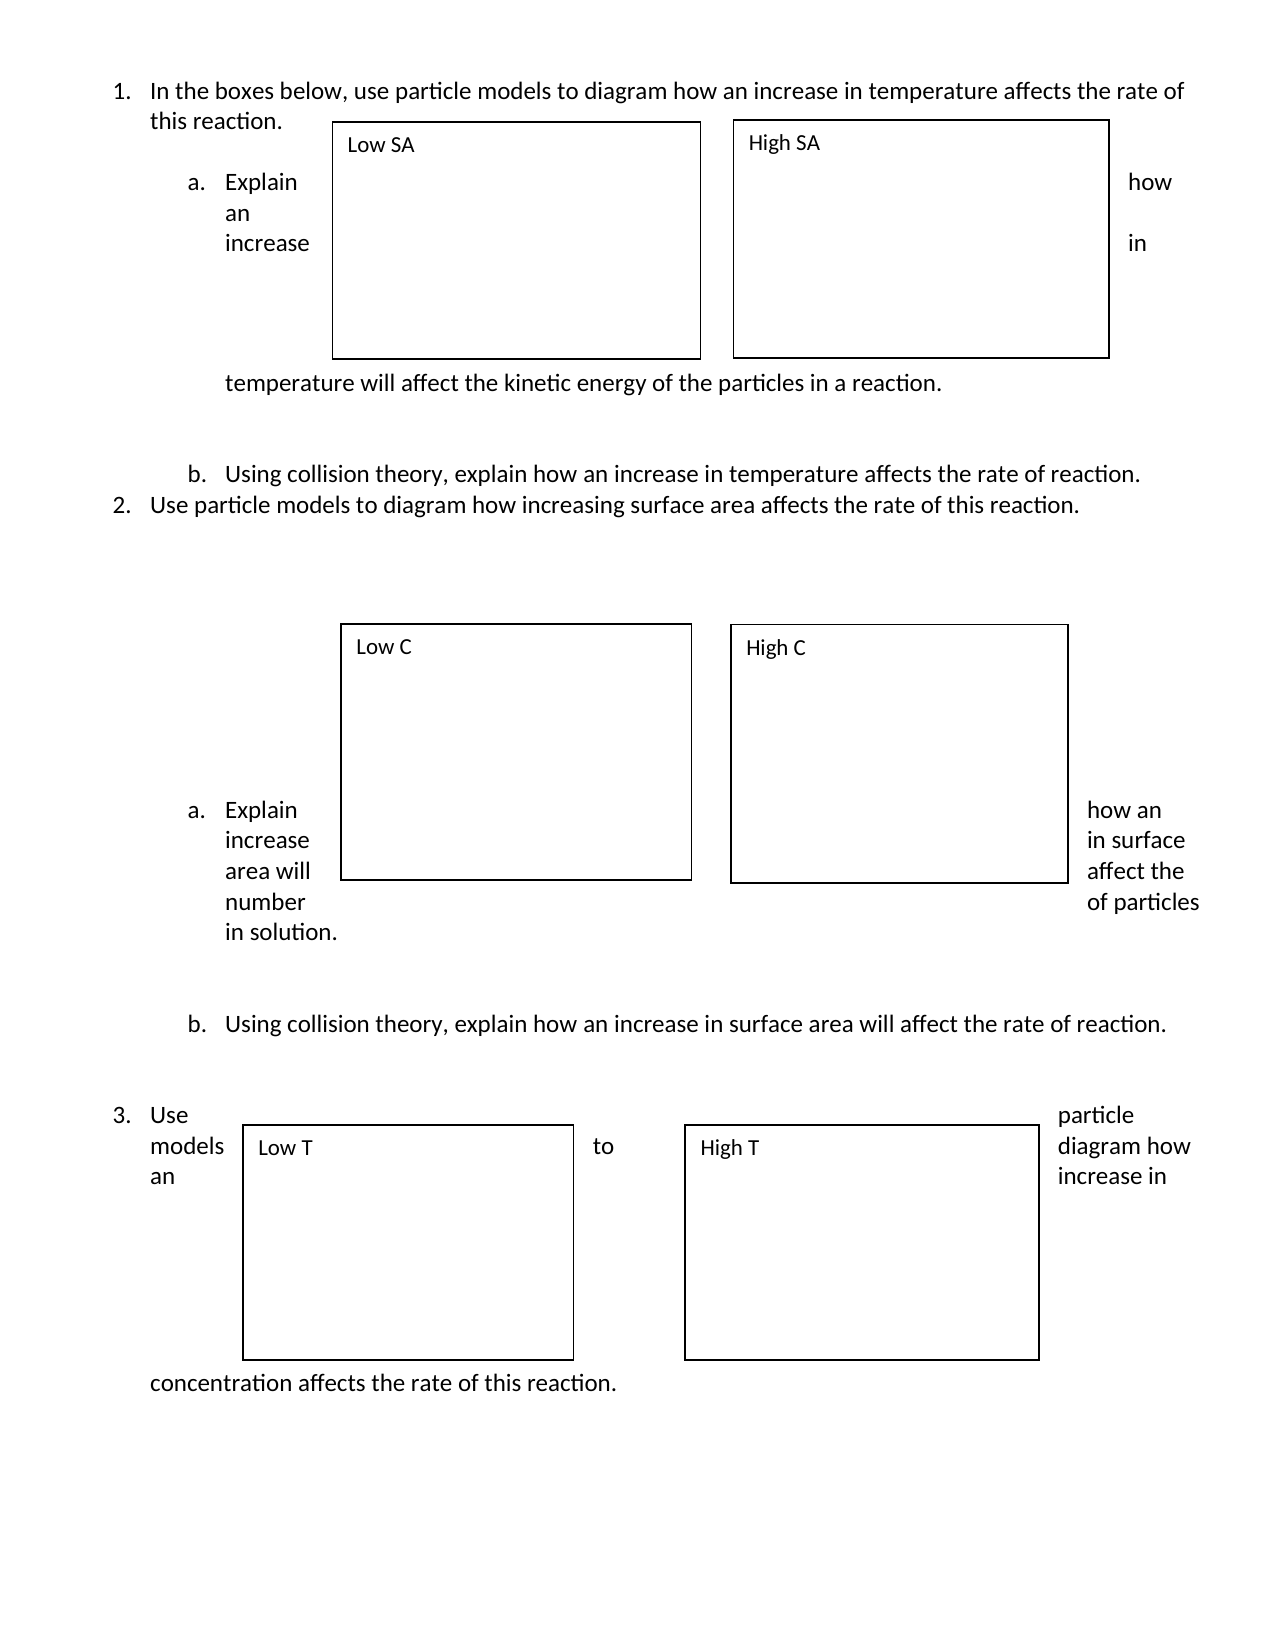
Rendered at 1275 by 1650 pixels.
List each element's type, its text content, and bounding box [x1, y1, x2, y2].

list Using collision theory, explain how an increase in surface area will affect the rate of reaction. [187, 1008, 1200, 1038]
list In the boxes below, use particle models to diagram how an increase in temperature affects the rate of this reaction. [112, 75, 1200, 136]
list Use particle models to diagram how increasing surface area affects the rate of this reaction. [112, 489, 1200, 519]
list Using collision theory, explain how an increase in temperature affects the rate of reaction. [187, 458, 1200, 489]
list Explain how an increase in temperature will affect the kinetic energy of the particles in a reaction. [187, 167, 1200, 397]
list Explain how an increase in surface area will affect the number of particles in solution. [187, 794, 1200, 947]
list Use particle models to diagram how an increase in concentration affects the rate of this reaction. [112, 1099, 1200, 1398]
